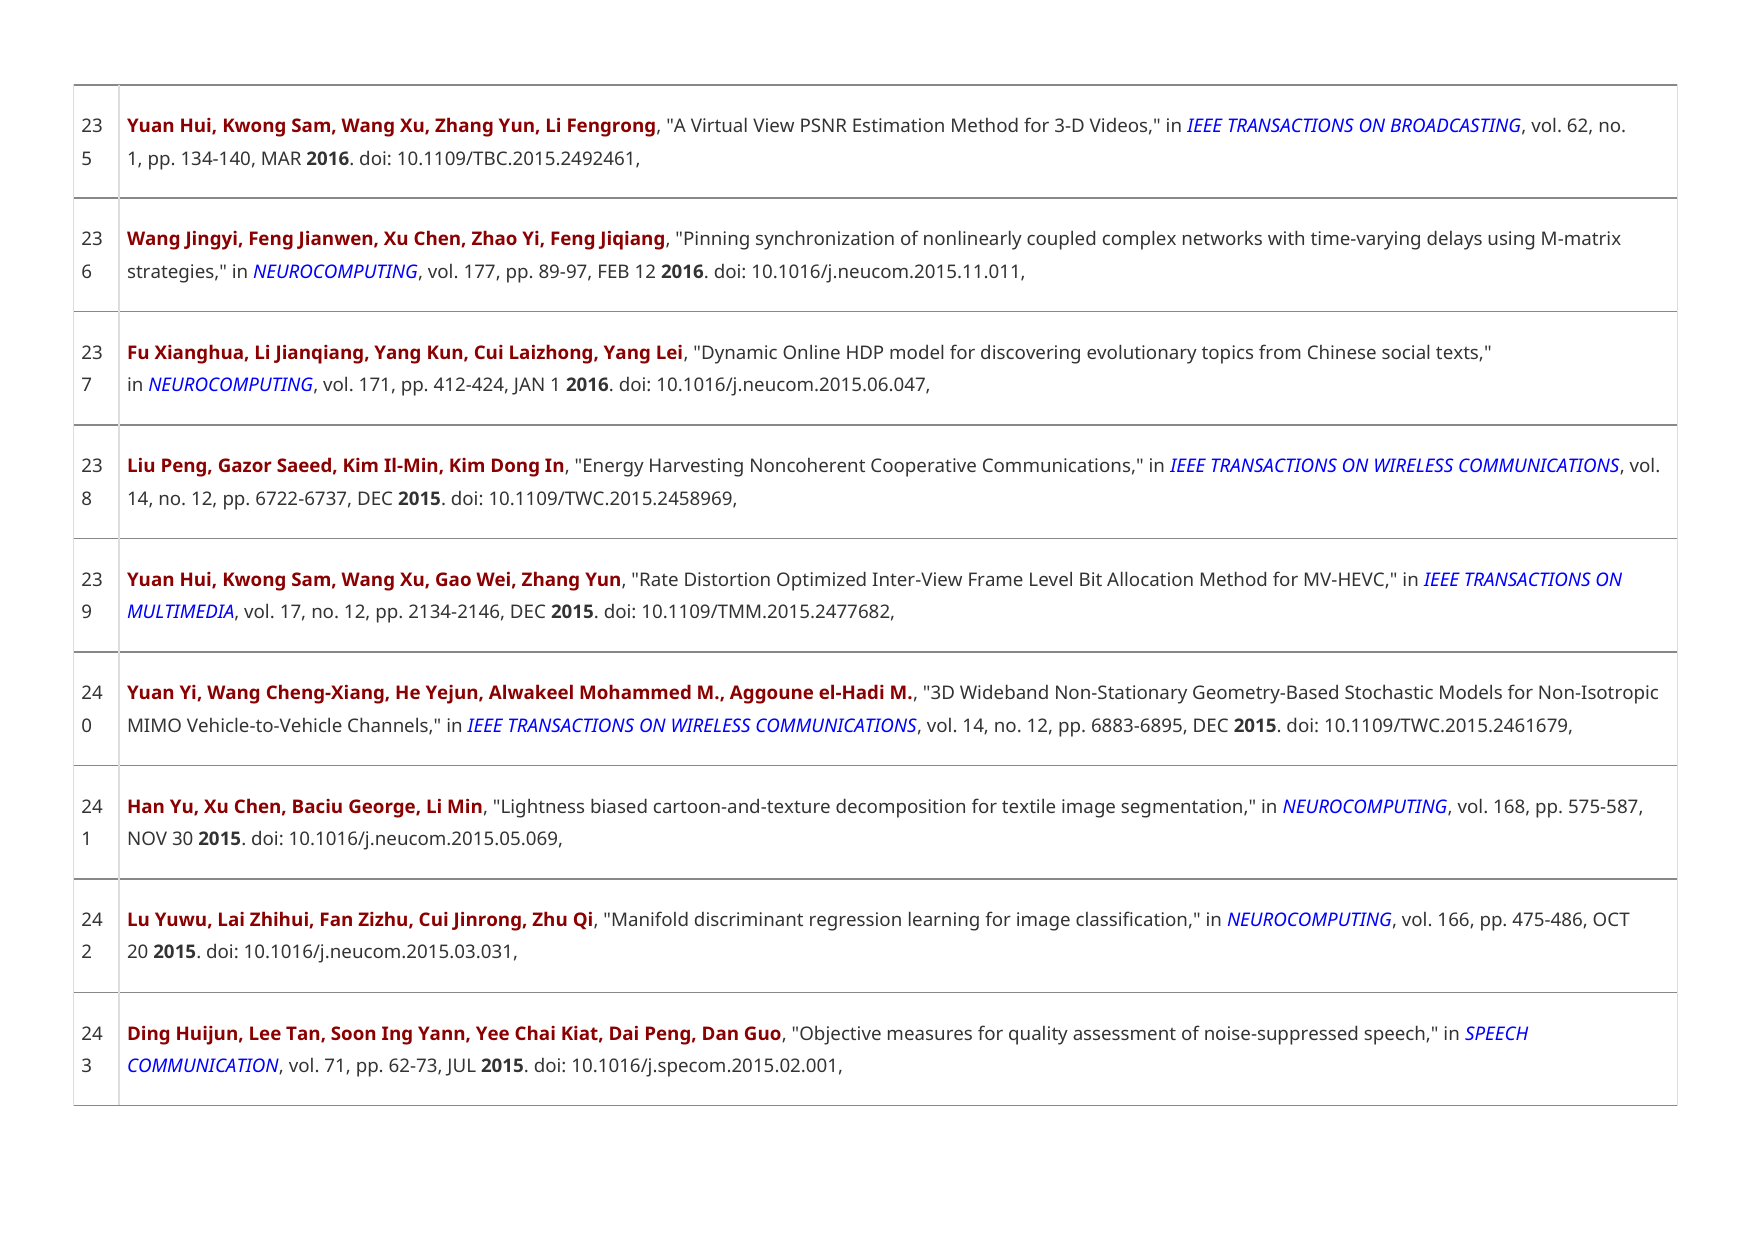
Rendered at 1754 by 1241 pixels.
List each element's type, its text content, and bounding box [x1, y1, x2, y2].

table_cell 235 [74, 86, 118, 197]
table_cell Liu Peng, Gazor Saeed, Kim Il-Min, Kim Dong In, "Energy Harvesting Noncoherent Cooperative Communications," in IEEE TRANSACTIONS ON WIRELESS COMMUNICATIONS, vol. 14, no. 12, pp. 6722-6737, DEC 2015. doi: 10.1109/TWC.2015.2458969, [120, 426, 1677, 538]
table_cell 243 [74, 993, 118, 1105]
table_cell 239 [74, 539, 118, 651]
table_cell 241 [74, 766, 118, 878]
table_cell Ding Huijun, Lee Tan, Soon Ing Yann, Yee Chai Kiat, Dai Peng, Dan Guo, "Objective measures for quality assessment of noise-suppressed speech," in SPEECH COMMUNICATION, vol. 71, pp. 62-73, JUL 2015. doi: 10.1016/j.specom.2015.02.001, [120, 993, 1677, 1105]
table_cell Fu Xianghua, Li Jianqiang, Yang Kun, Cui Laizhong, Yang Lei, "Dynamic Online HDP model for discovering evolutionary topics from Chinese social texts," in NEUROCOMPUTING, vol. 171, pp. 412-424, JAN 1 2016. doi: 10.1016/j.neucom.2015.06.047, [120, 312, 1677, 424]
table_cell 238 [74, 426, 118, 538]
table_cell 240 [74, 653, 118, 764]
table_cell Han Yu, Xu Chen, Baciu George, Li Min, "Lightness biased cartoon-and-texture decomposition for textile image segmentation," in NEUROCOMPUTING, vol. 168, pp. 575-587, NOV 30 2015. doi: 10.1016/j.neucom.2015.05.069, [120, 766, 1677, 878]
table_cell Yuan Hui, Kwong Sam, Wang Xu, Zhang Yun, Li Fengrong, "A Virtual View PSNR Estimation Method for 3-D Videos," in IEEE TRANSACTIONS ON BROADCASTING, vol. 62, no. 1, pp. 134-140, MAR 2016. doi: 10.1109/TBC.2015.2492461, [120, 86, 1677, 197]
table_cell Yuan Hui, Kwong Sam, Wang Xu, Gao Wei, Zhang Yun, "Rate Distortion Optimized Inter-View Frame Level Bit Allocation Method for MV-HEVC," in IEEE TRANSACTIONS ON MULTIMEDIA, vol. 17, no. 12, pp. 2134-2146, DEC 2015. doi: 10.1109/TMM.2015.2477682, [120, 539, 1677, 651]
table_cell 242 [74, 880, 118, 991]
table_cell Wang Jingyi, Feng Jianwen, Xu Chen, Zhao Yi, Feng Jiqiang, "Pinning synchronization of nonlinearly coupled complex networks with time-varying delays using M-matrix strategies," in NEUROCOMPUTING, vol. 177, pp. 89-97, FEB 12 2016. doi: 10.1016/j.neucom.2015.11.011, [120, 199, 1677, 311]
table_cell Lu Yuwu, Lai Zhihui, Fan Zizhu, Cui Jinrong, Zhu Qi, "Manifold discriminant regression learning for image classification," in NEUROCOMPUTING, vol. 166, pp. 475-486, OCT 20 2015. doi: 10.1016/j.neucom.2015.03.031, [120, 880, 1677, 991]
table_cell Yuan Yi, Wang Cheng-Xiang, He Yejun, Alwakeel Mohammed M., Aggoune el-Hadi M., "3D Wideband Non-Stationary Geometry-Based Stochastic Models for Non-Isotropic MIMO Vehicle-to-Vehicle Channels," in IEEE TRANSACTIONS ON WIRELESS COMMUNICATIONS, vol. 14, no. 12, pp. 6883-6895, DEC 2015. doi: 10.1109/TWC.2015.2461679, [120, 653, 1677, 764]
table_cell 237 [74, 312, 118, 424]
table_cell 236 [74, 199, 118, 311]
